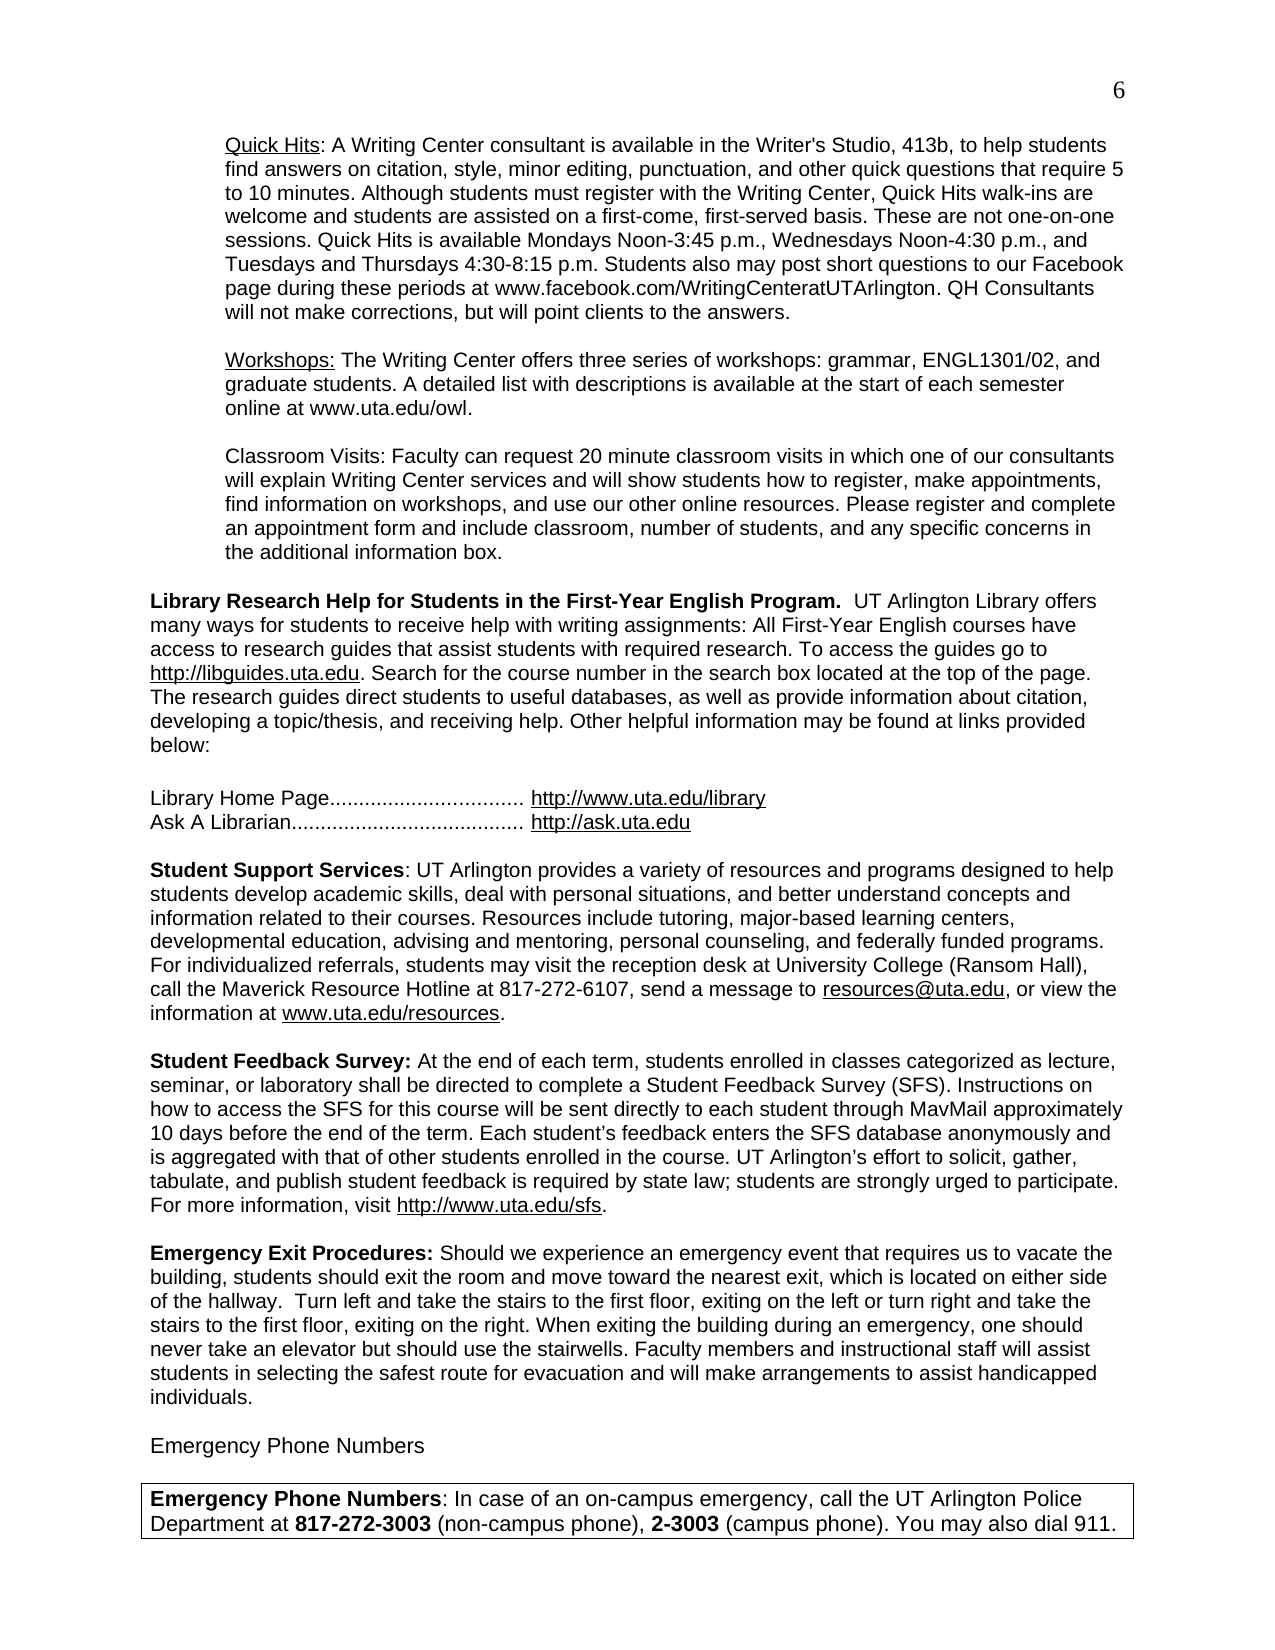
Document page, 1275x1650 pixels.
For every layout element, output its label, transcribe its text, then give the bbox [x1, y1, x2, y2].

subtitle Workshops: The Writing Center offers three series of workshops: grammar, ENGL1301/02, and graduate students. A detailed list with descriptions is available at the start of each semester online at www.uta.edu/owl. [225, 348, 1125, 420]
text Emergency Phone Numbers: In case of an on-campus emergency, call the UT Arlington Police Department at 817-272-3003 (non-campus phone), 2-3003 (campus phone). You may also dial 911. [142, 1484, 1133, 1538]
text Ask A Librarian http://ask.uta.edu [150, 809, 1125, 833]
text Library Home Page http://www.uta.edu/library [150, 786, 1125, 809]
text Emergency Exit Procedures: Should we experience an emergency event that requires us to vacate the building, students should exit the room and move toward the nearest exit, which is located on either side of the hallway. Turn left and take the stairs to the first floor, exiting on the left or turn right and take the stairs to the first floor, exiting on the right. When exiting the building during an emergency, one should never take an elevator but should use the stairwells. Faculty members and instructional staff will assist students in selecting the safest route for evacuation and will make arrangements to assist handicapped individuals. [150, 1241, 1125, 1408]
subtitle Library Research Help for Students in the First-Year English Program. UT Arlington Library offers many ways for students to receive help with writing assignments: All First-Year English courses have access to research guides that assist students with required research. To access the guides go to http://libguides.uta.edu. Search for the course number in the search box located at the top of the page. The research guides direct students to useful databases, as well as provide information about citation, developing a topic/thesis, and receiving help. Other helpful information may be found at links provided below: [150, 589, 1125, 757]
text Emergency Phone Numbers [150, 1432, 1125, 1458]
text Student Support Services: UT Arlington provides a variety of resources and programs designed to help students develop academic skills, deal with personal situations, and better understand concepts and information related to their courses. Resources include tutoring, major-based learning centers, developmental education, advising and mentoring, personal counseling, and federally funded programs. For individualized referrals, students may visit the reception desk at University College (Ransom Hall), call the Maverick Resource Hotline at 817-272-6107, send a message to resources@uta.edu, or view the information at www.uta.edu/resources. [150, 857, 1125, 1025]
subtitle Quick Hits: A Writing Center consultant is available in the Writer's Studio, 413b, to help students find answers on citation, style, minor editing, punctuation, and other quick questions that require 5 to 10 minutes. Although students must register with the Writing Center, Quick Hits walk-ins are welcome and students are assisted on a first-come, first-served basis. These are not one-on-one sessions. Quick Hits is available Mondays Noon-3:45 p.m., Wednesdays Noon-4:30 p.m., and Tuesdays and Thursdays 4:30-8:15 p.m. Students also may post short questions to our Facebook page during these periods at www.facebook.com/WritingCenteratUTArlington. QH Consultants will not make corrections, but will point clients to the answers. [225, 132, 1125, 324]
subtitle Classroom Visits: Faculty can request 20 minute classroom visits in which one of our consultants will explain Writing Center services and will show students how to register, make appointments, find information on workshops, and use our other online resources. Please register and complete an appointment form and include classroom, number of students, and any specific concerns in the additional information box. [225, 444, 1125, 564]
text Student Feedback Survey: At the end of each term, students enrolled in classes categorized as lecture, seminar, or laboratory shall be directed to complete a Student Feedback Survey (SFS). Instructions on how to access the SFS for this course will be sent directly to each student through MavMail approximately 10 days before the end of the term. Each student’s feedback enters the SFS database anonymously and is aggregated with that of other students enrolled in the course. UT Arlington’s effort to solicit, gather, tabulate, and publish student feedback is required by state law; students are strongly urged to participate. For more information, visit http://www.uta.edu/sfs. [150, 1049, 1125, 1217]
